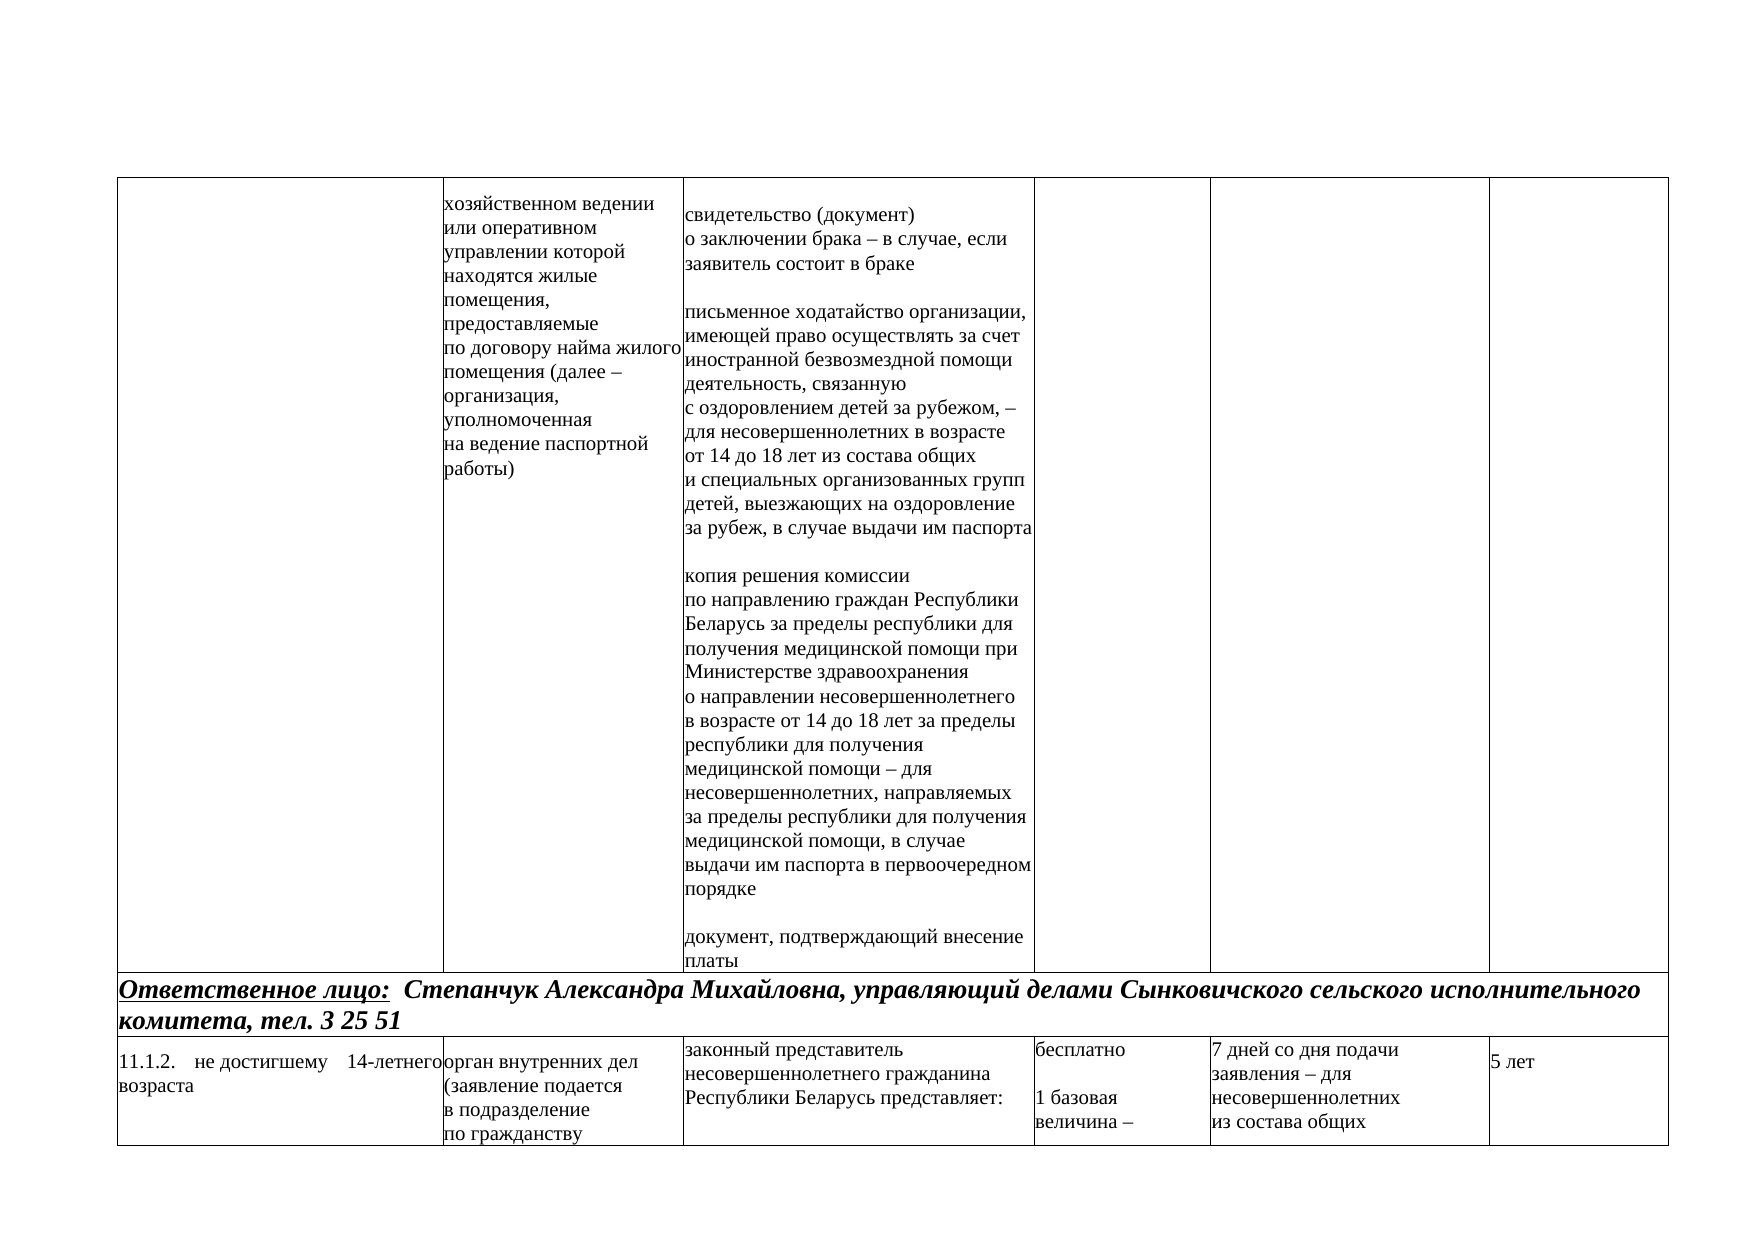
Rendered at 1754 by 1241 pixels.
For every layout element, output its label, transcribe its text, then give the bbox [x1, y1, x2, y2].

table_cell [1211, 1037, 1489, 1145]
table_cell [1035, 178, 1210, 972]
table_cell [1211, 178, 1489, 972]
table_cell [444, 178, 683, 972]
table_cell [1035, 1037, 1210, 1145]
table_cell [684, 1037, 1034, 1145]
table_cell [118, 1037, 443, 1145]
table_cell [684, 178, 1034, 972]
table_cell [118, 178, 443, 972]
table_cell Ответственное лицо: Степанчук Александра Михайловна, управляющий делами Сынковичского сельского исполнительного комитета, тел. 3 25 51 [118, 973, 1668, 1036]
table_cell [444, 1037, 683, 1145]
table_cell 5 лет [1490, 1037, 1668, 1145]
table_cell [1490, 178, 1668, 972]
